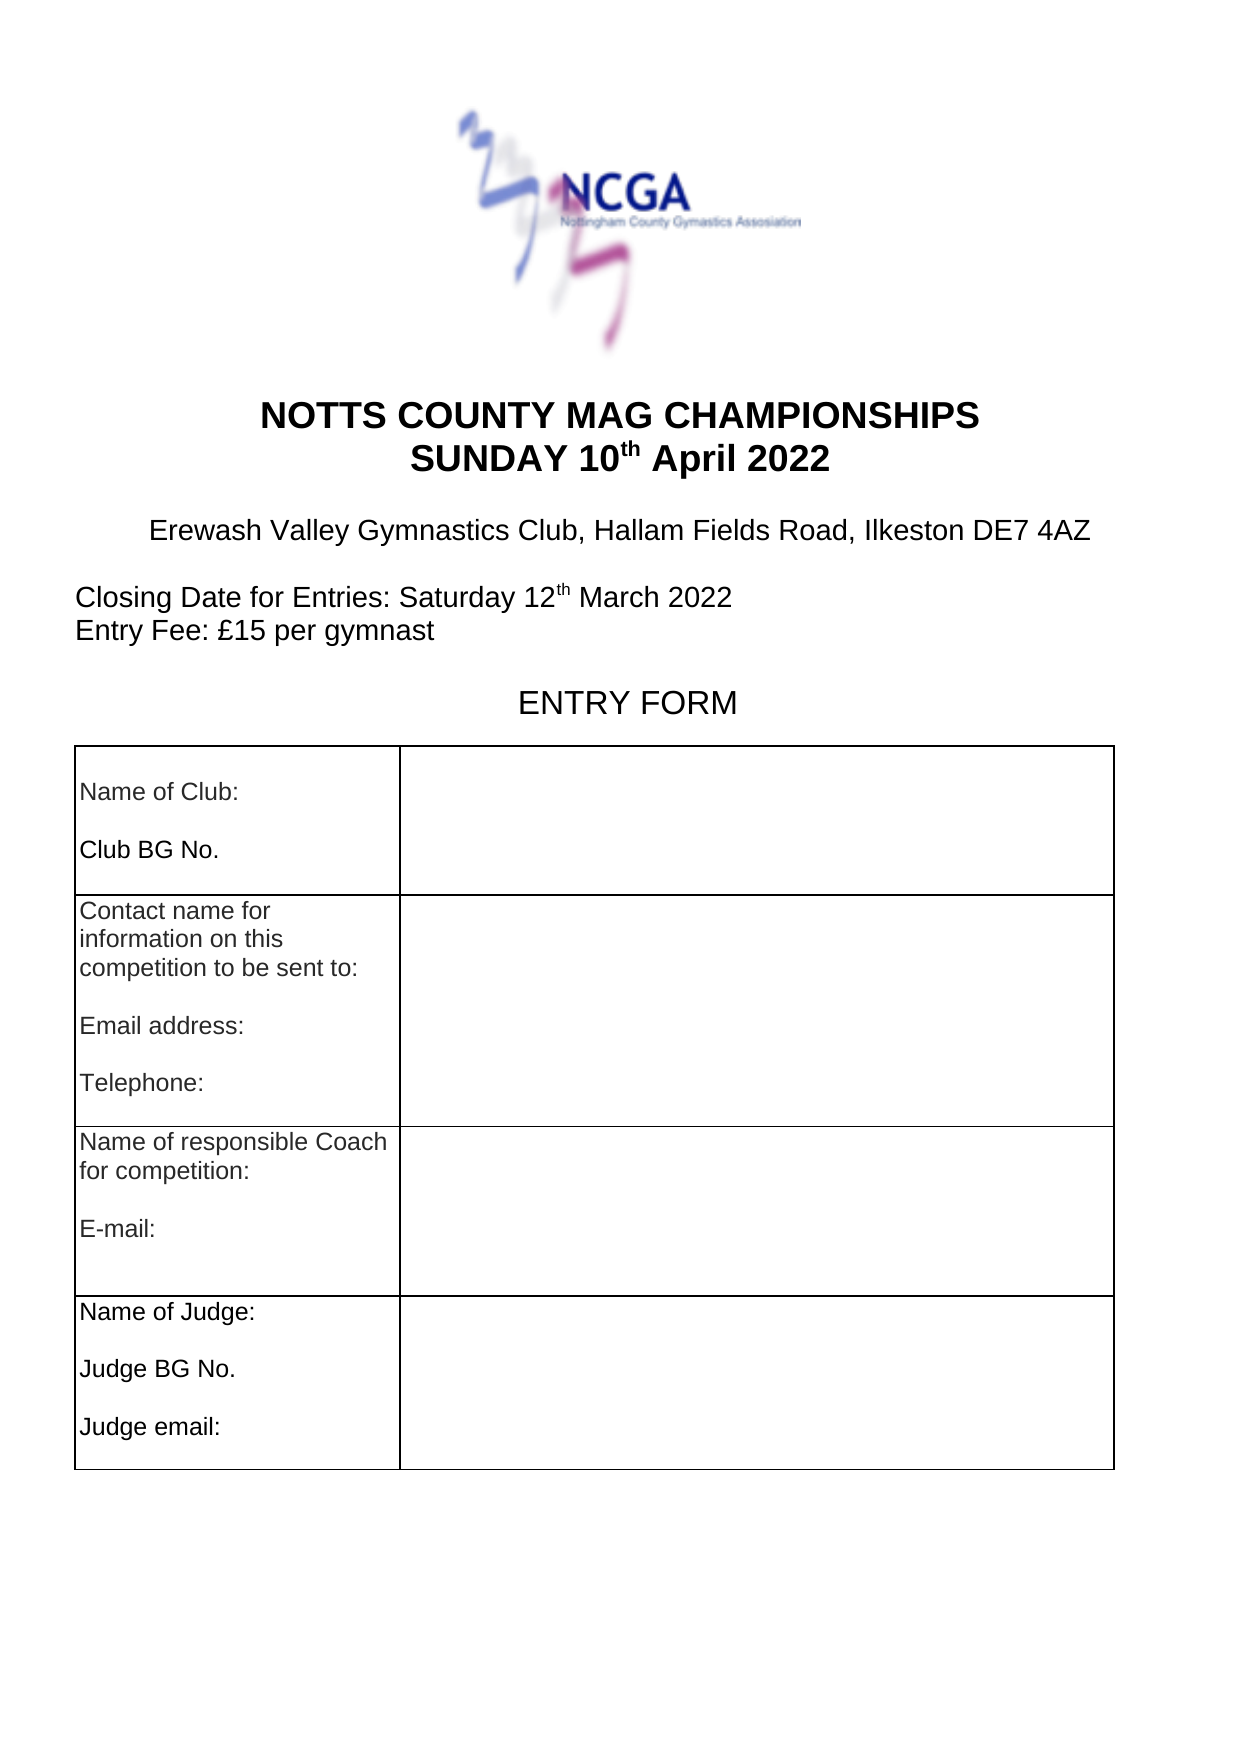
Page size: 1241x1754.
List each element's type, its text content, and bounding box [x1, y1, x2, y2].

table_cell [401, 896, 1113, 1126]
text Closing Date for Entries: Saturday 12th March 2022 [75, 580, 1165, 613]
text Entry Fee: £15 per gymnast [75, 613, 1165, 647]
table_header [401, 747, 1113, 894]
text Erewash Valley Gymnastics Club, Hallam Fields Road, Ilkeston DE7 4AZ [75, 513, 1165, 546]
picture [455, 106, 801, 365]
text NOTTS COUNTY MAG CHAMPIONSHIPS [75, 393, 1165, 436]
table_cell [401, 1127, 1113, 1295]
table_header Name of Club: Club BG No. [76, 747, 399, 894]
table_cell [401, 1297, 1113, 1469]
text SUNDAY 10th April 2022 [75, 436, 1165, 479]
text ENTRY FORM [91, 683, 1165, 721]
